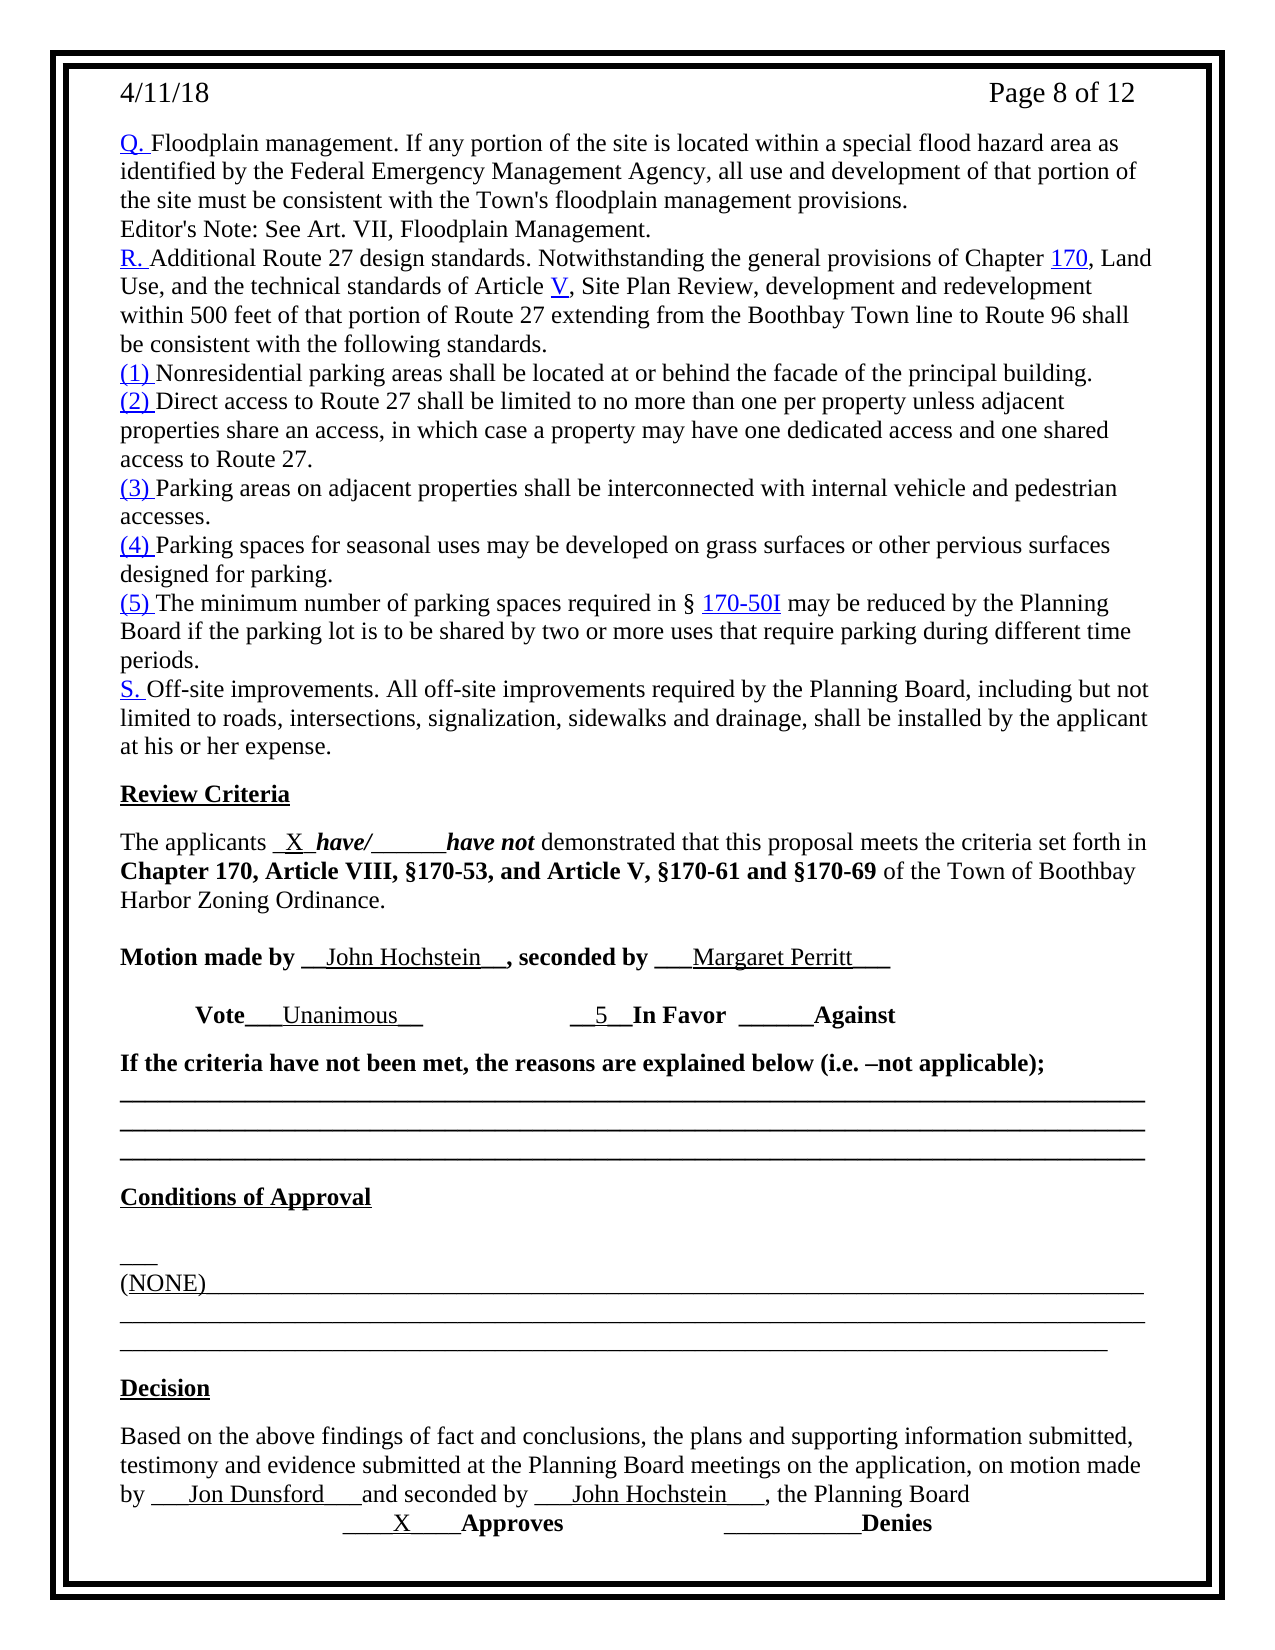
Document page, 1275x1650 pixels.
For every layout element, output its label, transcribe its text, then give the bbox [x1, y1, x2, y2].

text ___(NONE)____________________________________________________________________________________________________________________________________________________________________________________________________________________________________________ [120, 1239, 1155, 1354]
text R. Additional Route 27 design standards. Notwithstanding the general provisions of Chapter 170, Land Use, and the technical standards of Article V, Site Plan Review, development and redevelopment within 500 feet of that portion of Route 27 extending from the Boothbay Town line to Route 96 shall be consistent with the following standards. [120, 243, 1155, 358]
text Q. Floodplain management. If any portion of the site is located within a special flood hazard area as identified by the Federal Emergency Management Agency, all use and development of that portion of the site must be consistent with the Town's floodplain management provisions. [120, 128, 1155, 214]
text The applicants _X_have/______have not demonstrated that this proposal meets the criteria set forth in Chapter 170, Article VIII, §170-53, and Article V, §170-61 and §170-69 of the Town of Boothbay Harbor Zoning Ordinance. [120, 827, 1155, 913]
text Based on the above findings of fact and conclusions, the plans and supporting information submitted, testimony and evidence submitted at the Planning Board meetings on the application, on motion made by ___Jon Dunsford___and seconded by ___John Hochstein___, the Planning Board [120, 1421, 1155, 1508]
text ______________________________________________________________________________________________________________________________________________________________________________________________________________________________________________________ [120, 1076, 1155, 1163]
text Vote___Unanimous__ __5__In Favor ______Against [120, 1000, 1155, 1028]
text Review Criteria [120, 779, 1155, 808]
text (4) Parking spaces for seasonal uses may be developed on grass surfaces or other pervious surfaces designed for parking. [120, 530, 1155, 588]
text (5) The minimum number of parking spaces required in § 170-50I may be reduced by the Planning Board if the parking lot is to be shared by two or more uses that require parking during different time periods. [120, 588, 1155, 674]
text Decision [120, 1373, 1155, 1402]
text (3) Parking areas on adjacent properties shall be interconnected with internal vehicle and pedestrian accesses. [120, 473, 1155, 530]
text 4/11/18 Page 8 of 12 [120, 75, 1155, 108]
text Conditions of Approval [120, 1182, 1155, 1211]
text If the criteria have not been met, the reasons are explained below (i.e. –not applicable); [120, 1048, 1155, 1076]
text (1) Nonresidential parking areas shall be located at or behind the facade of the principal building. [120, 358, 1155, 386]
text (2) Direct access to Route 27 shall be limited to no more than one per property unless adjacent properties share an access, in which case a property may have one dedicated access and one shared access to Route 27. [120, 386, 1155, 473]
text Motion made by __John Hochstein__, seconded by ___Margaret Perritt___ [120, 942, 1155, 971]
text ____X____Approves ___________Denies [120, 1508, 1155, 1536]
text Editor's Note: See Art. VII, Floodplain Management. [120, 214, 1155, 243]
text S. Off-site improvements. All off-site improvements required by the Planning Board, including but not limited to roads, intersections, signalization, sidewalks and drainage, shall be installed by the applicant at his or her expense. [120, 674, 1155, 760]
